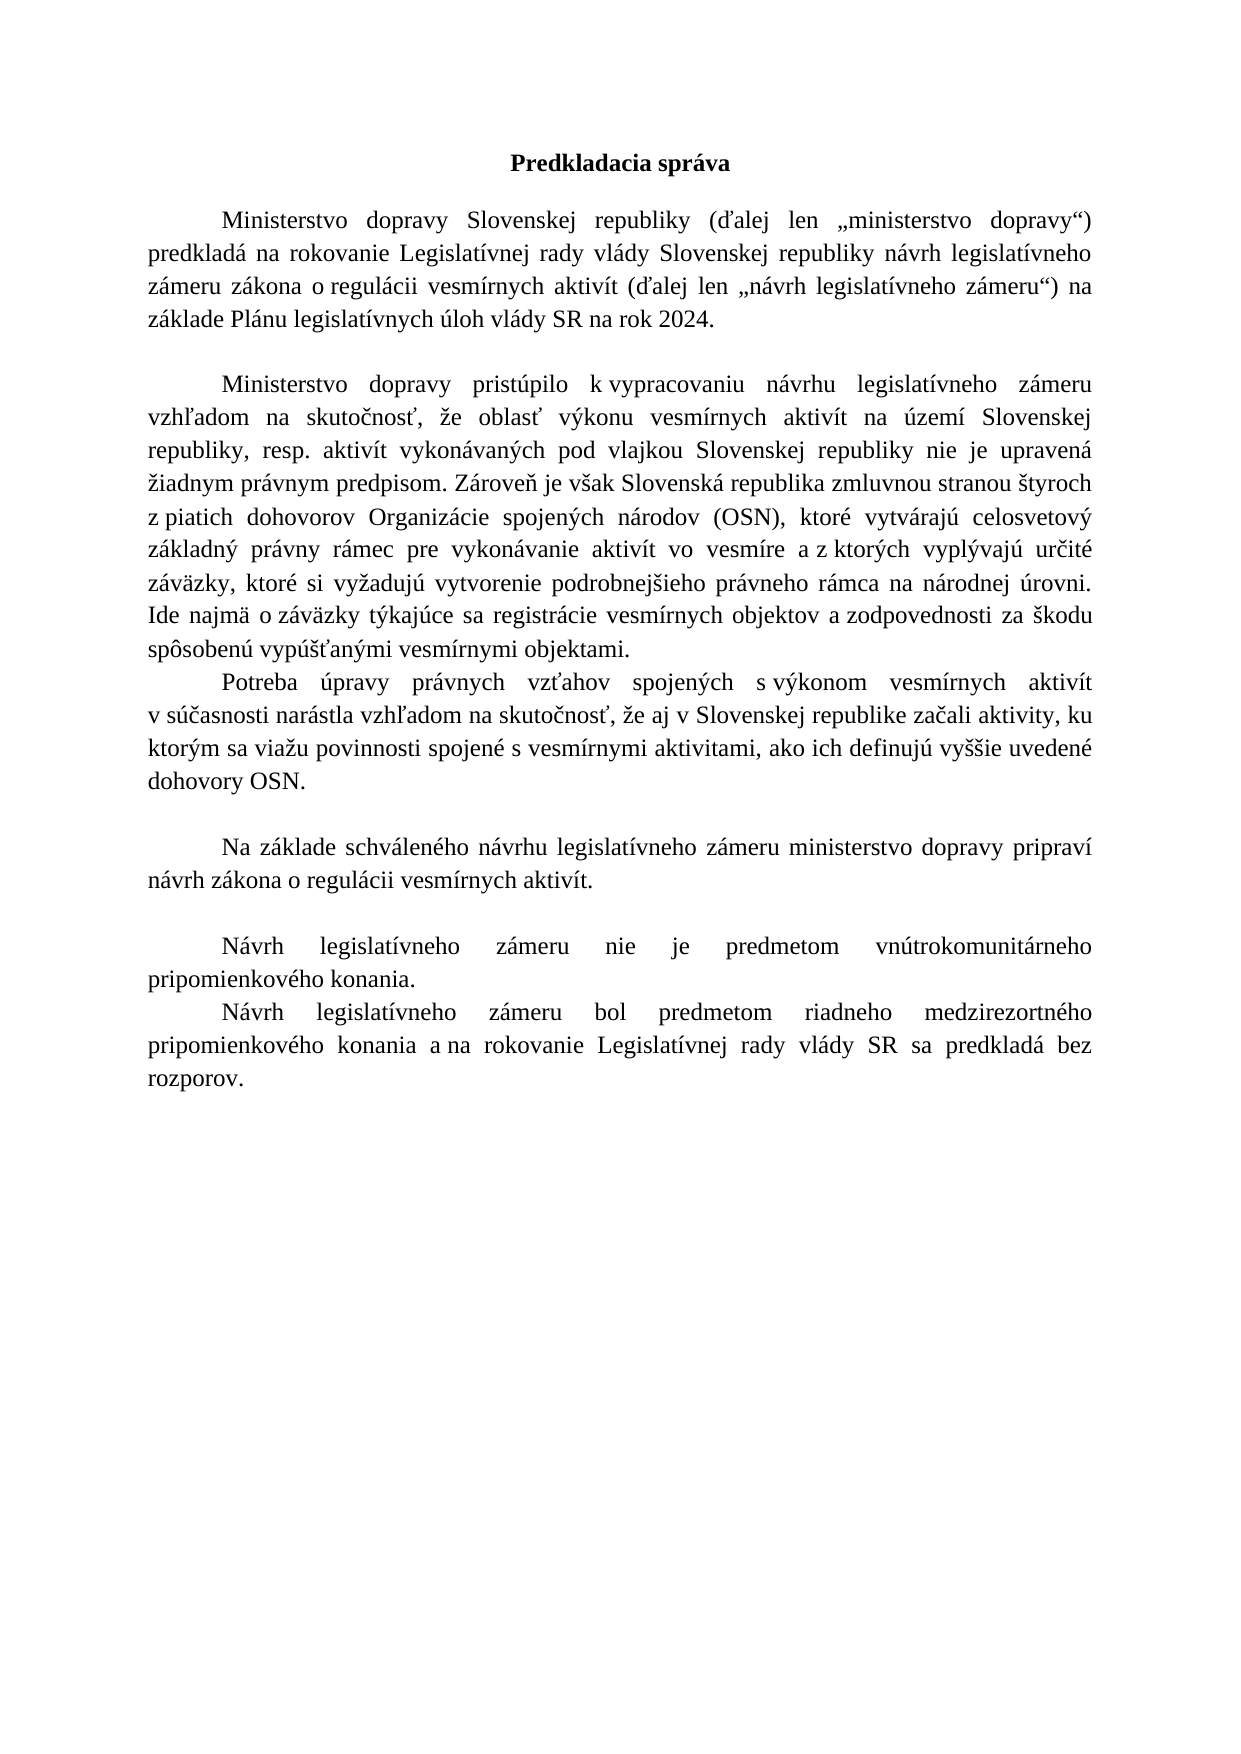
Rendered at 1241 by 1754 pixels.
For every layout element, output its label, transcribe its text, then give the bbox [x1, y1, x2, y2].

text Ministerstvo dopravy pristúpilo k vypracovaniu návrhu legislatívneho zámeru vzhľadom na skutočnosť, že oblasť výkonu vesmírnych aktivít na území Slovenskej republiky, resp. aktivít vykonávaných pod vlajkou Slovenskej republiky nie je upravená žiadnym právnym predpisom. Zároveň je však Slovenská republika zmluvnou stranou štyroch z piatich dohovorov Organizácie spojených národov (OSN), ktoré vytvárajú celosvetový základný právny rámec pre vykonávanie aktivít vo vesmíre a z ktorých vyplývajú určité záväzky, ktoré si vyžadujú vytvorenie podrobnejšieho právneho rámca na národnej úrovni. Ide najmä o záväzky týkajúce sa registrácie vesmírnych objektov a zodpovednosti za škodu spôsobenú vypúšťanými vesmírnymi objektami. [148, 369, 1093, 662]
text Potreba úpravy právnych vzťahov spojených s výkonom vesmírnych aktivít v súčasnosti narástla vzhľadom na skutočnosť, že aj v Slovenskej republike začali aktivity, ku ktorým sa viažu povinnosti spojené s vesmírnymi aktivitami, ako ich definujú vyššie uvedené dohovory OSN. [148, 667, 1093, 794]
text Ministerstvo dopravy Slovenskej republiky (ďalej len „ministerstvo dopravy“) predkladá na rokovanie Legislatívnej rady vlády Slovenskej republiky návrh legislatívneho zámeru zákona o regulácii vesmírnych aktivít (ďalej len „návrh legislatívneho zámeru“) na základe Plánu legislatívnych úloh vlády SR na rok 2024. [148, 205, 1093, 333]
text Predkladacia správa [148, 148, 1093, 176]
text Návrh legislatívneho zámeru bol predmetom riadneho medzirezortného pripomienkového konania a na rokovanie Legislatívnej rady vlády SR sa predkladá bez rozporov. [148, 997, 1093, 1092]
text Návrh legislatívneho zámeru nie je predmetom vnútrokomunitárneho pripomienkového konania. [148, 931, 1093, 993]
text Na základe schváleného návrhu legislatívneho zámeru ministerstvo dopravy pripraví návrh zákona o regulácii vesmírnych aktivít. [148, 832, 1093, 893]
